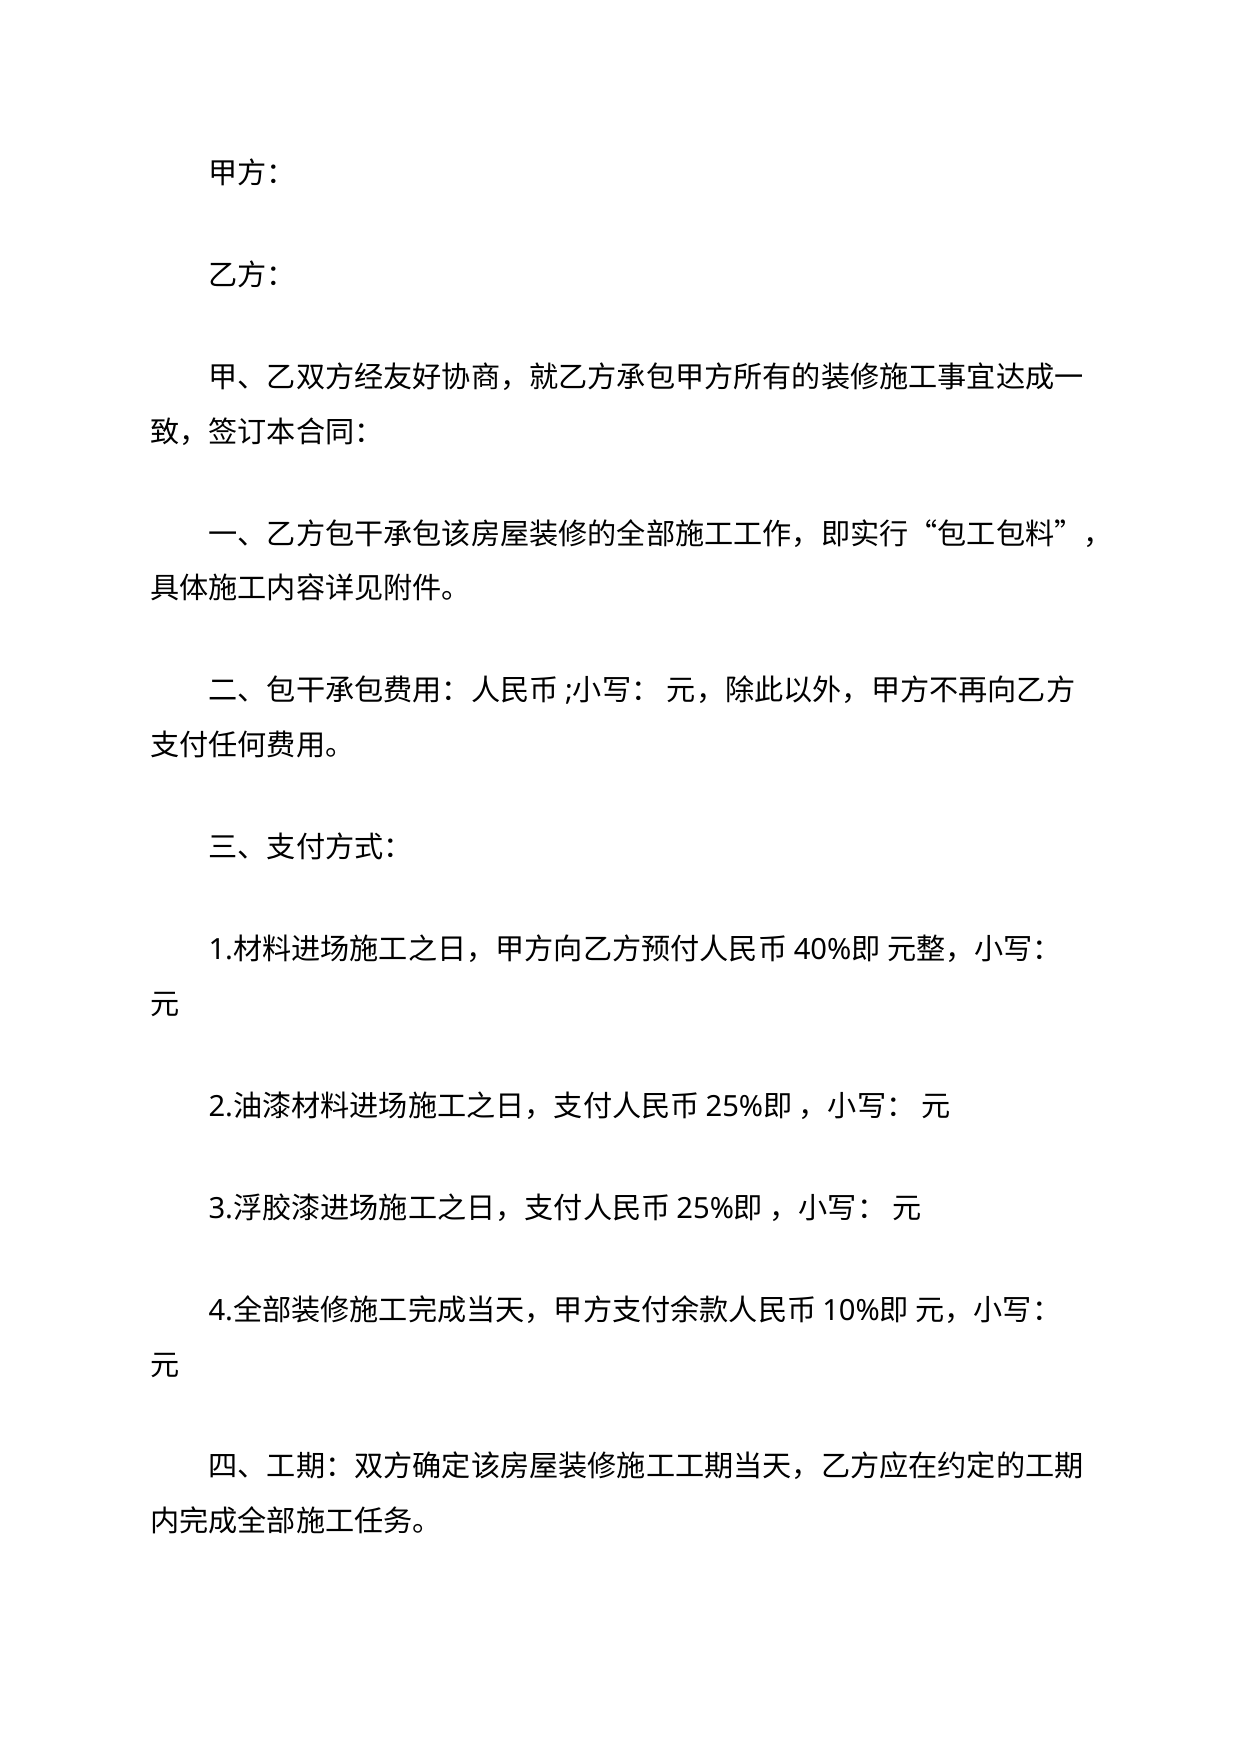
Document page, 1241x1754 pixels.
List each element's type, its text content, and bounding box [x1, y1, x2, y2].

text 四、工期：双方确定该房屋装修施工工期当天，乙方应在约定的工期内完成全部施工任务。 [150, 1443, 1090, 1540]
text 二、包干承包费用：人民币 ;小写： 元，除此以外，甲方不再向乙方支付任何费用。 [150, 667, 1090, 764]
text 1.材料进场施工之日，甲方向乙方预付人民币 40%即 元整，小写： 元 [150, 925, 1090, 1023]
text 4.全部装修施工完成当天，甲方支付余款人民币10%即 元，小写： 元 [150, 1286, 1090, 1383]
text 乙方： [150, 252, 1090, 294]
text 甲、乙双方经友好协商，就乙方承包甲方所有的装修施工事宜达成一致，签订本合同： [150, 353, 1090, 451]
text 一、乙方包干承包该房屋装修的全部施工工作，即实行“包工包料”，具体施工内容详见附件。 [150, 510, 1090, 607]
text 甲方： [150, 150, 1090, 192]
text 三、支付方式： [150, 824, 1090, 866]
text 2.油漆材料进场施工之日，支付人民币25%即 ，小写： 元 [150, 1082, 1090, 1124]
text 3.浮胶漆进场施工之日，支付人民币25%即 ，小写： 元 [150, 1184, 1090, 1227]
